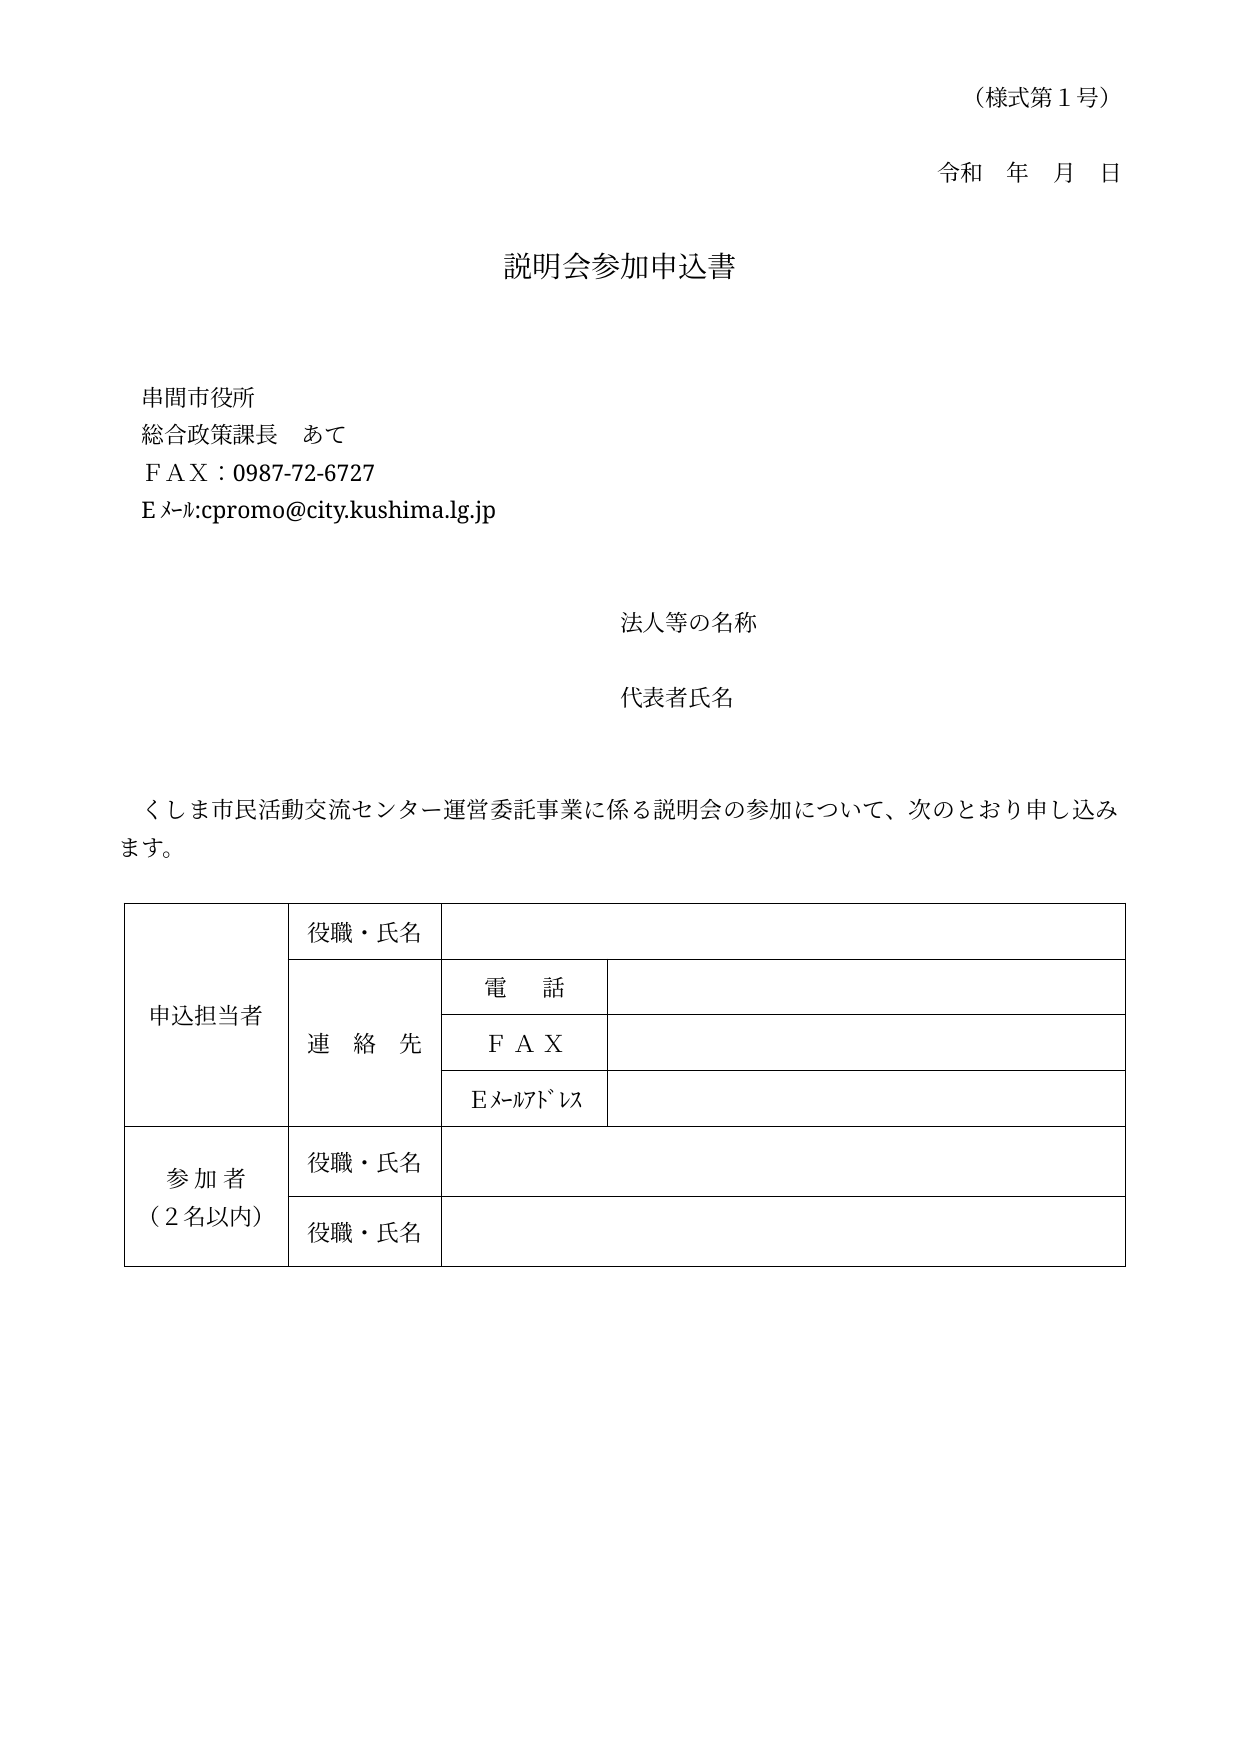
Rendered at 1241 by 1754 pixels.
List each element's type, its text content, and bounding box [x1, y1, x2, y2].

table_cell Ｆ Ａ Ｘ [442, 1015, 607, 1070]
text 代表者氏名 [118, 678, 1122, 715]
text 説明会参加申込書 [118, 228, 1122, 303]
text 総合政策課長 あて [118, 415, 1122, 453]
table_cell [442, 1127, 1125, 1196]
text （様式第１号） [118, 78, 1122, 115]
table_cell 参 加 者 （２名以内） [125, 1127, 288, 1266]
text 法人等の名称 [118, 603, 1080, 640]
text 串間市役所 [118, 378, 1122, 415]
table_header [442, 904, 1125, 958]
table_header 役職・氏名 [289, 904, 441, 958]
table_cell [608, 1071, 1125, 1126]
table_cell Ｅﾒｰﾙｱﾄﾞﾚｽ [442, 1071, 607, 1126]
table_cell [608, 960, 1125, 1014]
text Eﾒｰﾙ:cpromo@city.kushima.lg.jp [118, 490, 1122, 528]
table_cell 電 話 [442, 960, 607, 1014]
text くしま市民活動交流センター運営委託事業に係る説明会の参加について、次のとおり申し込みます。 [118, 790, 1122, 865]
table_cell [608, 1015, 1125, 1070]
table_cell 役職・氏名 [289, 1197, 441, 1266]
table_cell 役職・氏名 [289, 1127, 441, 1196]
text ＦＡＸ：0987-72-6727 [118, 453, 1122, 490]
table_header 申込担当者 [125, 904, 288, 1126]
table_cell 連 絡 先 [289, 960, 441, 1126]
table_cell [442, 1197, 1125, 1266]
text 令和 年 月 日 [118, 153, 1122, 190]
